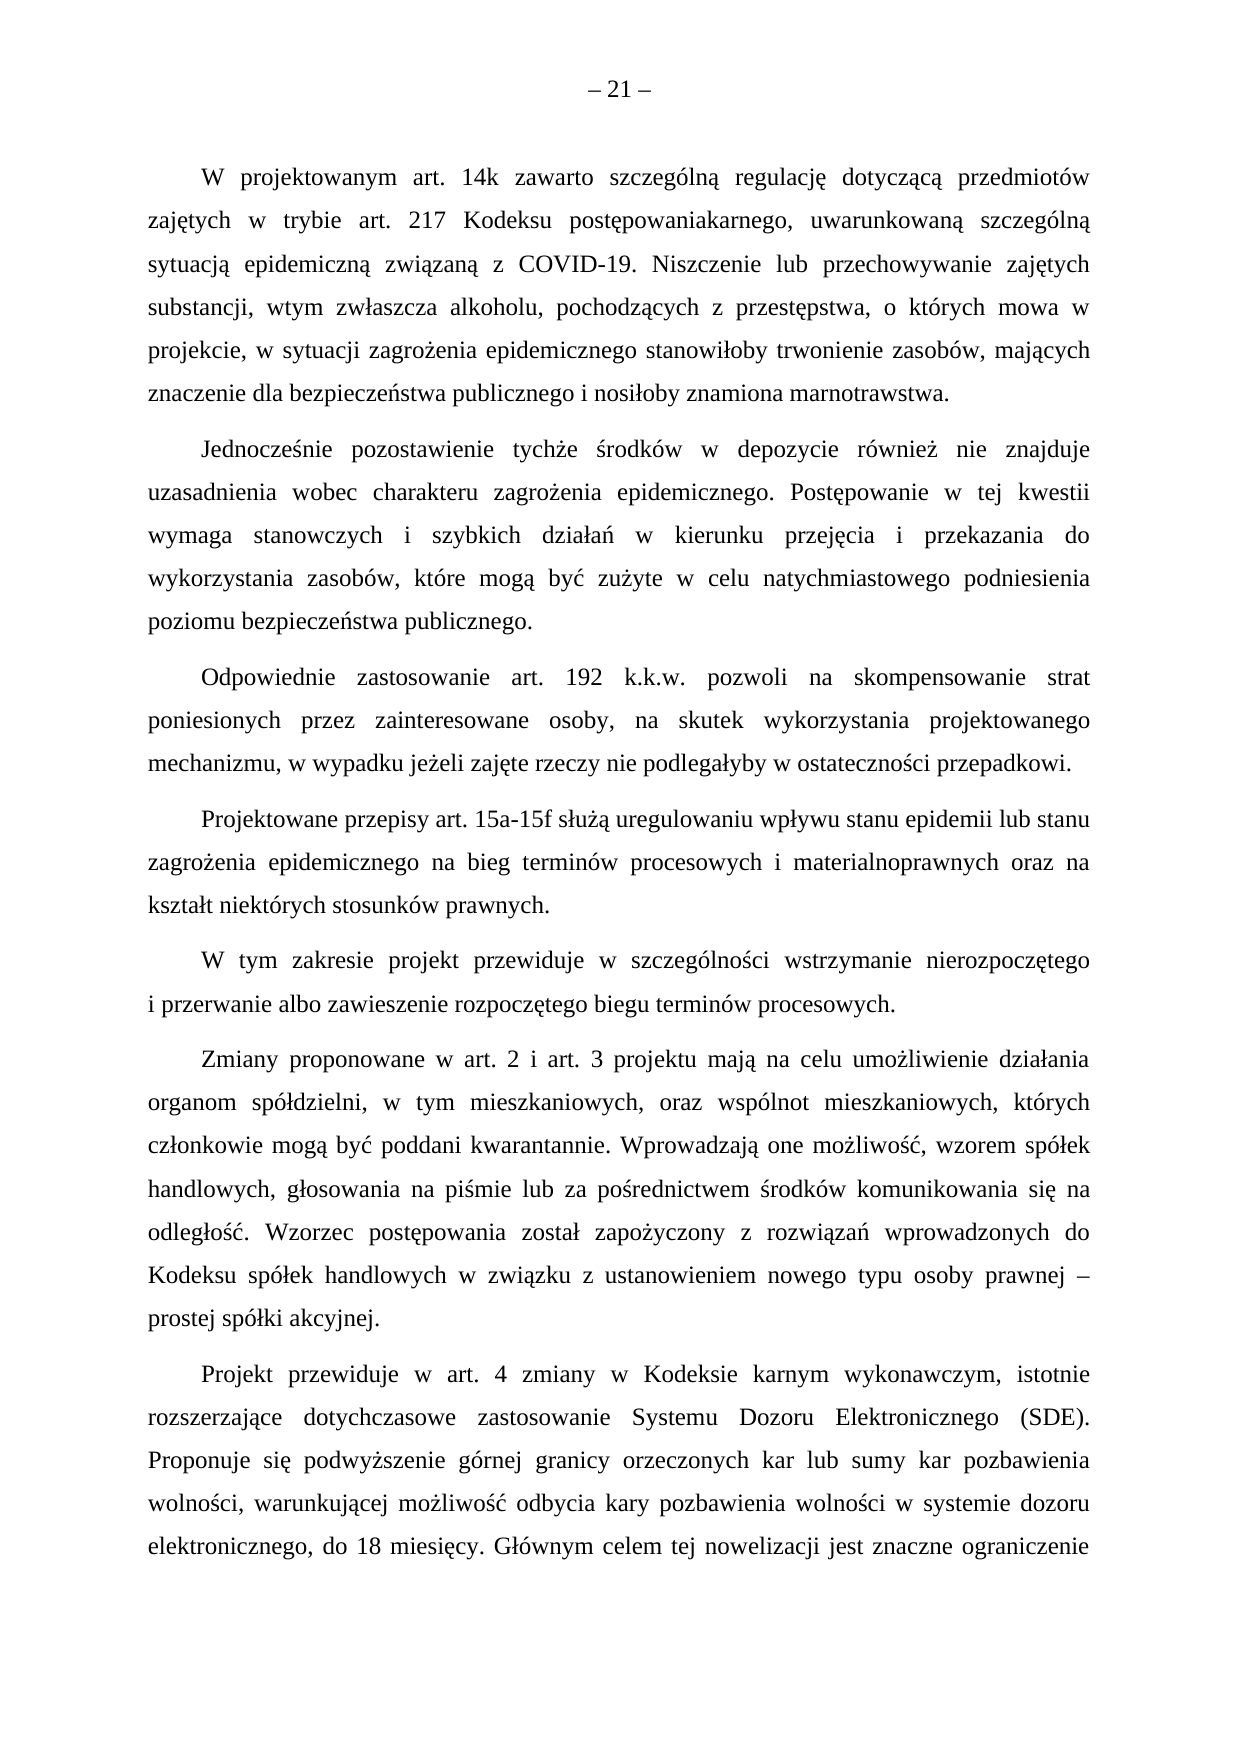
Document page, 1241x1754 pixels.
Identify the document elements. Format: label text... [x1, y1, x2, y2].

text Projektowane przepisy art. 15a-15f służą uregulowaniu wpływu stanu epidemii lub stanu zagrożenia epidemicznego na bieg terminów procesowych i materialnoprawnych oraz na kształt niektórych stosunków prawnych. [148, 804, 1091, 919]
text Zmiany proponowane w art. 2 i art. 3 projektu mają na celu umożliwienie działania organom spółdzielni, w tym mieszkaniowych, oraz wspólnot mieszkaniowych, których członkowie mogą być poddani kwarantannie. Wprowadzają one możliwość, wzorem spółek handlowych, głosowania na piśmie lub za pośrednictwem środków komunikowania się na odległość. Wzorzec postępowania został zapożyczony z rozwiązań wprowadzonych do Kodeksu spółek handlowych w związku z ustanowieniem nowego typu osoby prawnej – prostej spółki akcyjnej. [148, 1044, 1091, 1332]
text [148, 1359, 1091, 1560]
text W tym zakresie projekt przewiduje w szczególności wstrzymanie nierozpoczętego i przerwanie albo zawieszenie rozpoczętego biegu terminów procesowych. [148, 946, 1091, 1017]
text W projektowanym art. 14k zawarto szczególną regulację dotyczącą przedmiotów zajętych w trybie art. 217 Kodeksu postępowaniakarnego, uwarunkowaną szczególną sytuacją epidemiczną związaną z COVID-19. Niszczenie lub przechowywanie zajętych substancji, wtym zwłaszcza alkoholu, pochodzących z przestępstwa, o których mowa w projekcie, w sytuacji zagrożenia epidemicznego stanowiłoby trwonienie zasobów, mających znaczenie dla bezpieczeństwa publicznego i nosiłoby znamiona marnotrawstwa. [148, 162, 1091, 407]
text Jednocześnie pozostawienie tychże środków w depozycie również nie znajduje uzasadnienia wobec charakteru zagrożenia epidemicznego. Postępowanie w tej kwestii wymaga stanowczych i szybkich działań w kierunku przejęcia i przekazania do wykorzystania zasobów, które mogą być zużyte w celu natychmiastowego podniesienia poziomu bezpieczeństwa publicznego. [148, 434, 1091, 635]
text Odpowiednie zastosowanie art. 192 k.k.w. pozwoli na skompensowanie strat poniesionych przez zainteresowane osoby, na skutek wykorzystania projektowanego mechanizmu, w wypadku jeżeli zajęte rzeczy nie podlegałyby w ostateczności przepadkowi. [148, 662, 1091, 777]
